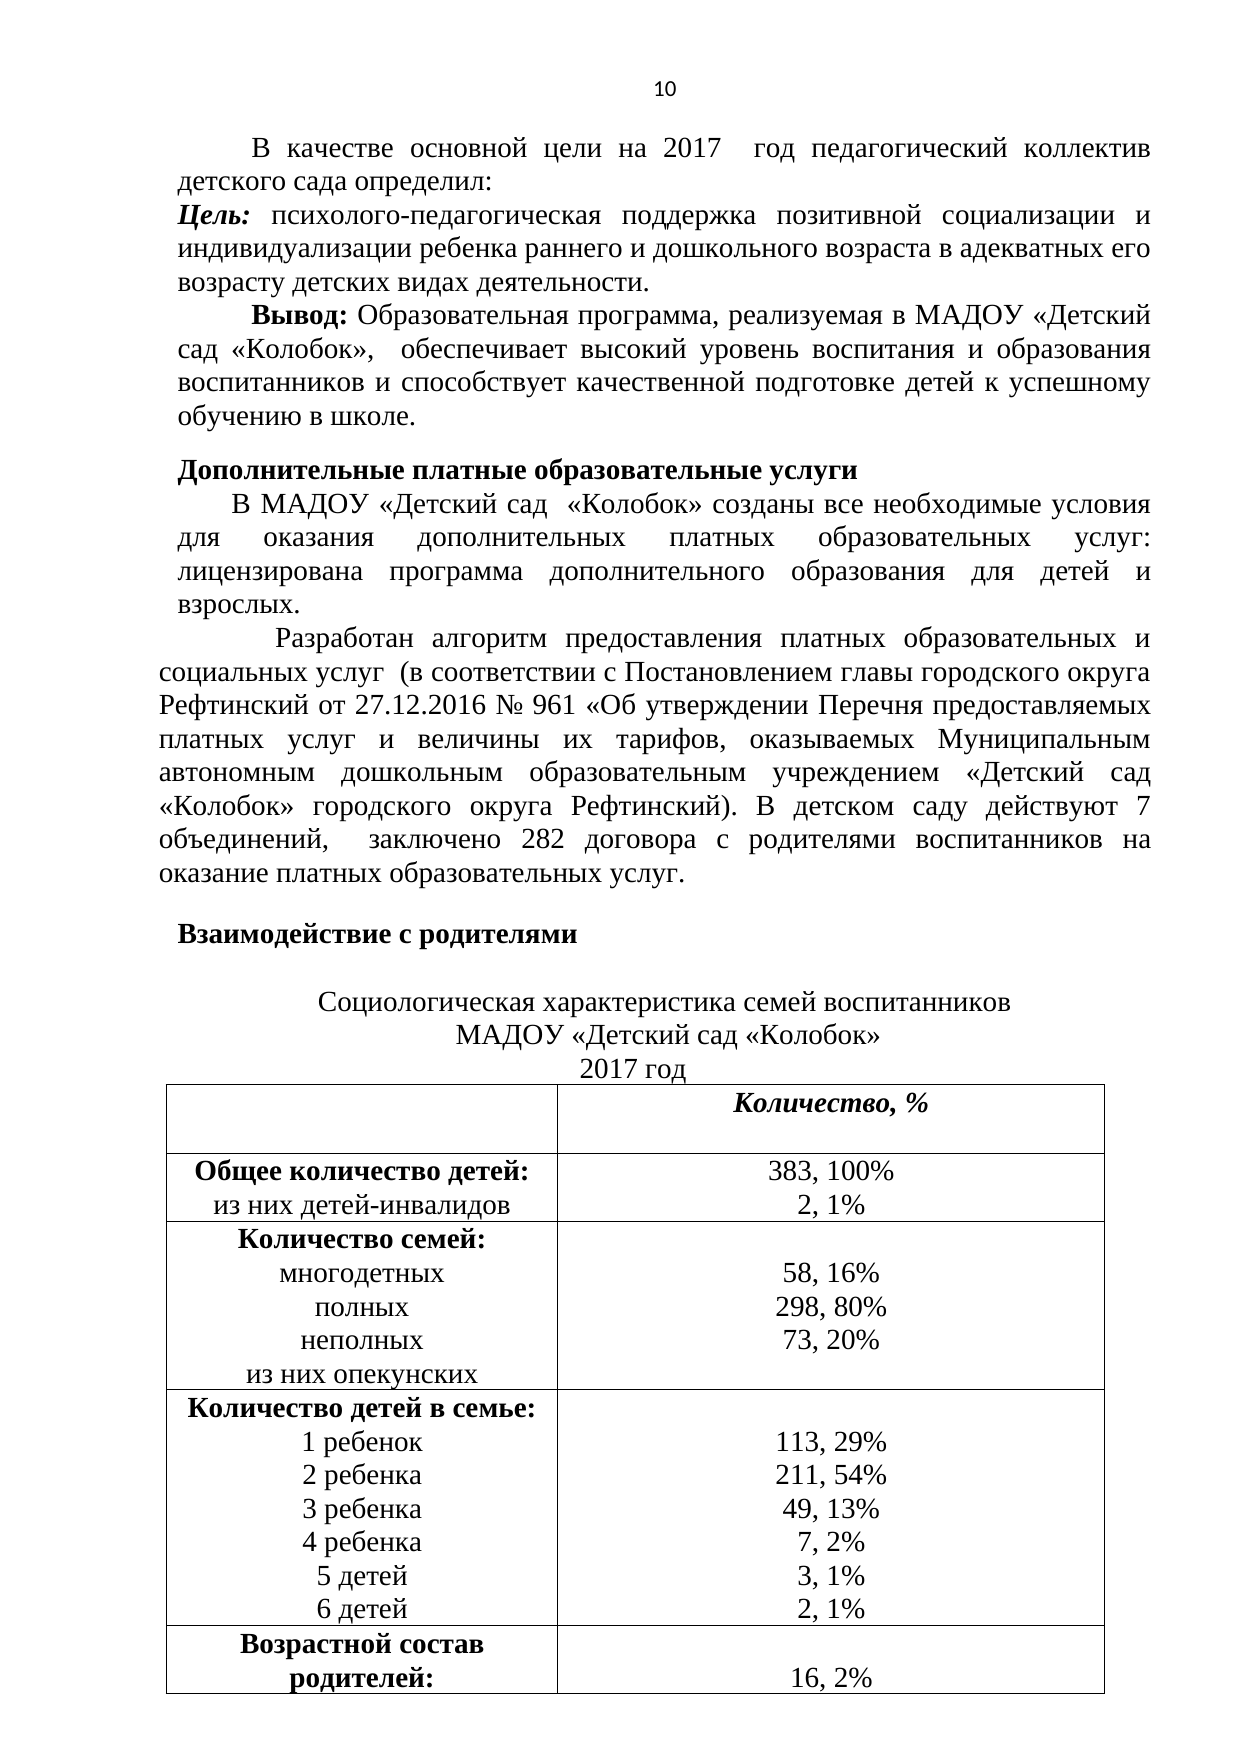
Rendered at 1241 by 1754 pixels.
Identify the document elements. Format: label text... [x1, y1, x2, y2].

text 2017 год [177, 1051, 1152, 1084]
table_cell 58, 16% 298, 80% 73, 20% [558, 1222, 1104, 1389]
text В МАДОУ «Детский сад «Колобок» созданы все необходимые условия для оказания дополнительных платных образовательных услуг: лицензирована программа дополнительного образования для детей и взрослых. [177, 486, 1152, 620]
text Разработан алгоритм предоставления платных образовательных и социальных услуг (в соответствии с Постановлением главы городского округа Рефтинский от 27.12.2016 № 961 «Об утверждении Перечня предоставляемых платных услуг и величины их тарифов, оказываемых Муниципальным автономным дошкольным образовательным учреждением «Детский сад «Колобок» городского округа Рефтинский). В детском саду действуют 7 объединений, заключено 282 договора с родителями воспитанников на оказание платных образовательных услуг. [158, 620, 1152, 888]
table_header Количество, % [558, 1085, 1104, 1152]
table_cell Количество детей в семье: 1 ребенок 2 ребенка 3 ребенка 4 ребенка 5 детей 6 детей [167, 1390, 557, 1625]
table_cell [167, 1626, 557, 1693]
text Дополнительные платные образовательные услуги [177, 452, 1152, 486]
text Взаимодействие с родителями [177, 917, 1152, 950]
table_cell Количество семей: многодетных полных неполных из них опекунских [167, 1222, 557, 1389]
table_header [167, 1085, 557, 1152]
text Вывод: Образовательная программа, реализуемая в МАДОУ «Детский сад «Колобок», обеспечивает высокий уровень воспитания и образования воспитанников и способствует качественной подготовке детей к успешному обучению в школе. [177, 297, 1152, 432]
text Социологическая характеристика семей воспитанников [177, 984, 1152, 1017]
table_cell 113, 29% 211, 54% 49, 13% 7, 2% 3, 1% 2, 1% [558, 1390, 1104, 1625]
text МАДОУ «Детский сад «Колобок» [177, 1017, 1152, 1051]
text Цель: психолого-педагогическая поддержка позитивной социализации и индивидуализации ребенка раннего и дошкольного возраста в адекватных его возрасту детских видах деятельности. [177, 197, 1152, 297]
table_cell 383, 100% 2, 1% [558, 1154, 1104, 1221]
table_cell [558, 1626, 1104, 1693]
text В качестве основной цели на 2017 год педагогический коллектив детского сада определил: [177, 130, 1152, 197]
table_cell Общее количество детей: из них детей-инвалидов [167, 1154, 557, 1221]
